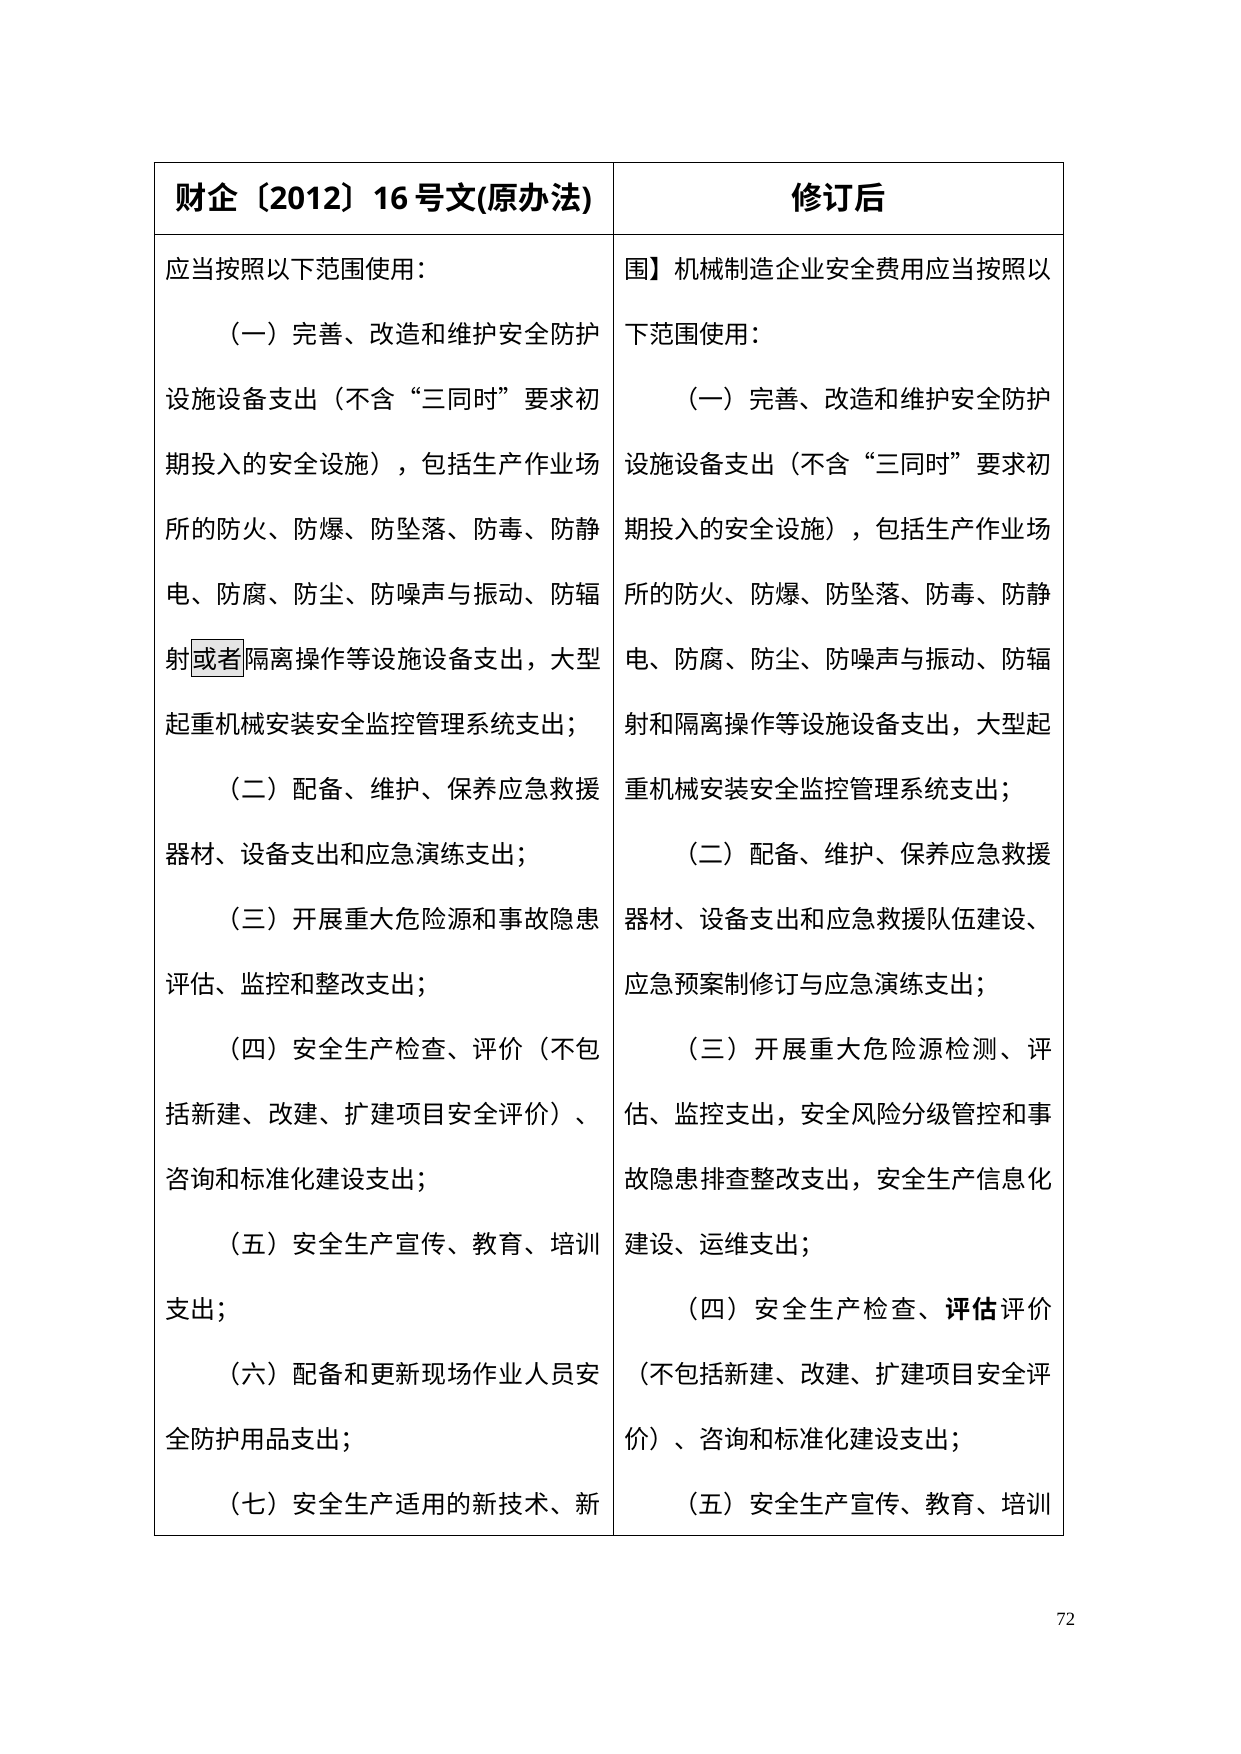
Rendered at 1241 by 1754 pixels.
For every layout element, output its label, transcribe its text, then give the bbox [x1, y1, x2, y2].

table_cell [614, 235, 1063, 1535]
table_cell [155, 235, 613, 1535]
table_header 财企〔2012〕16号文(原办法) [155, 163, 613, 234]
table_header 修订后 [614, 163, 1063, 234]
